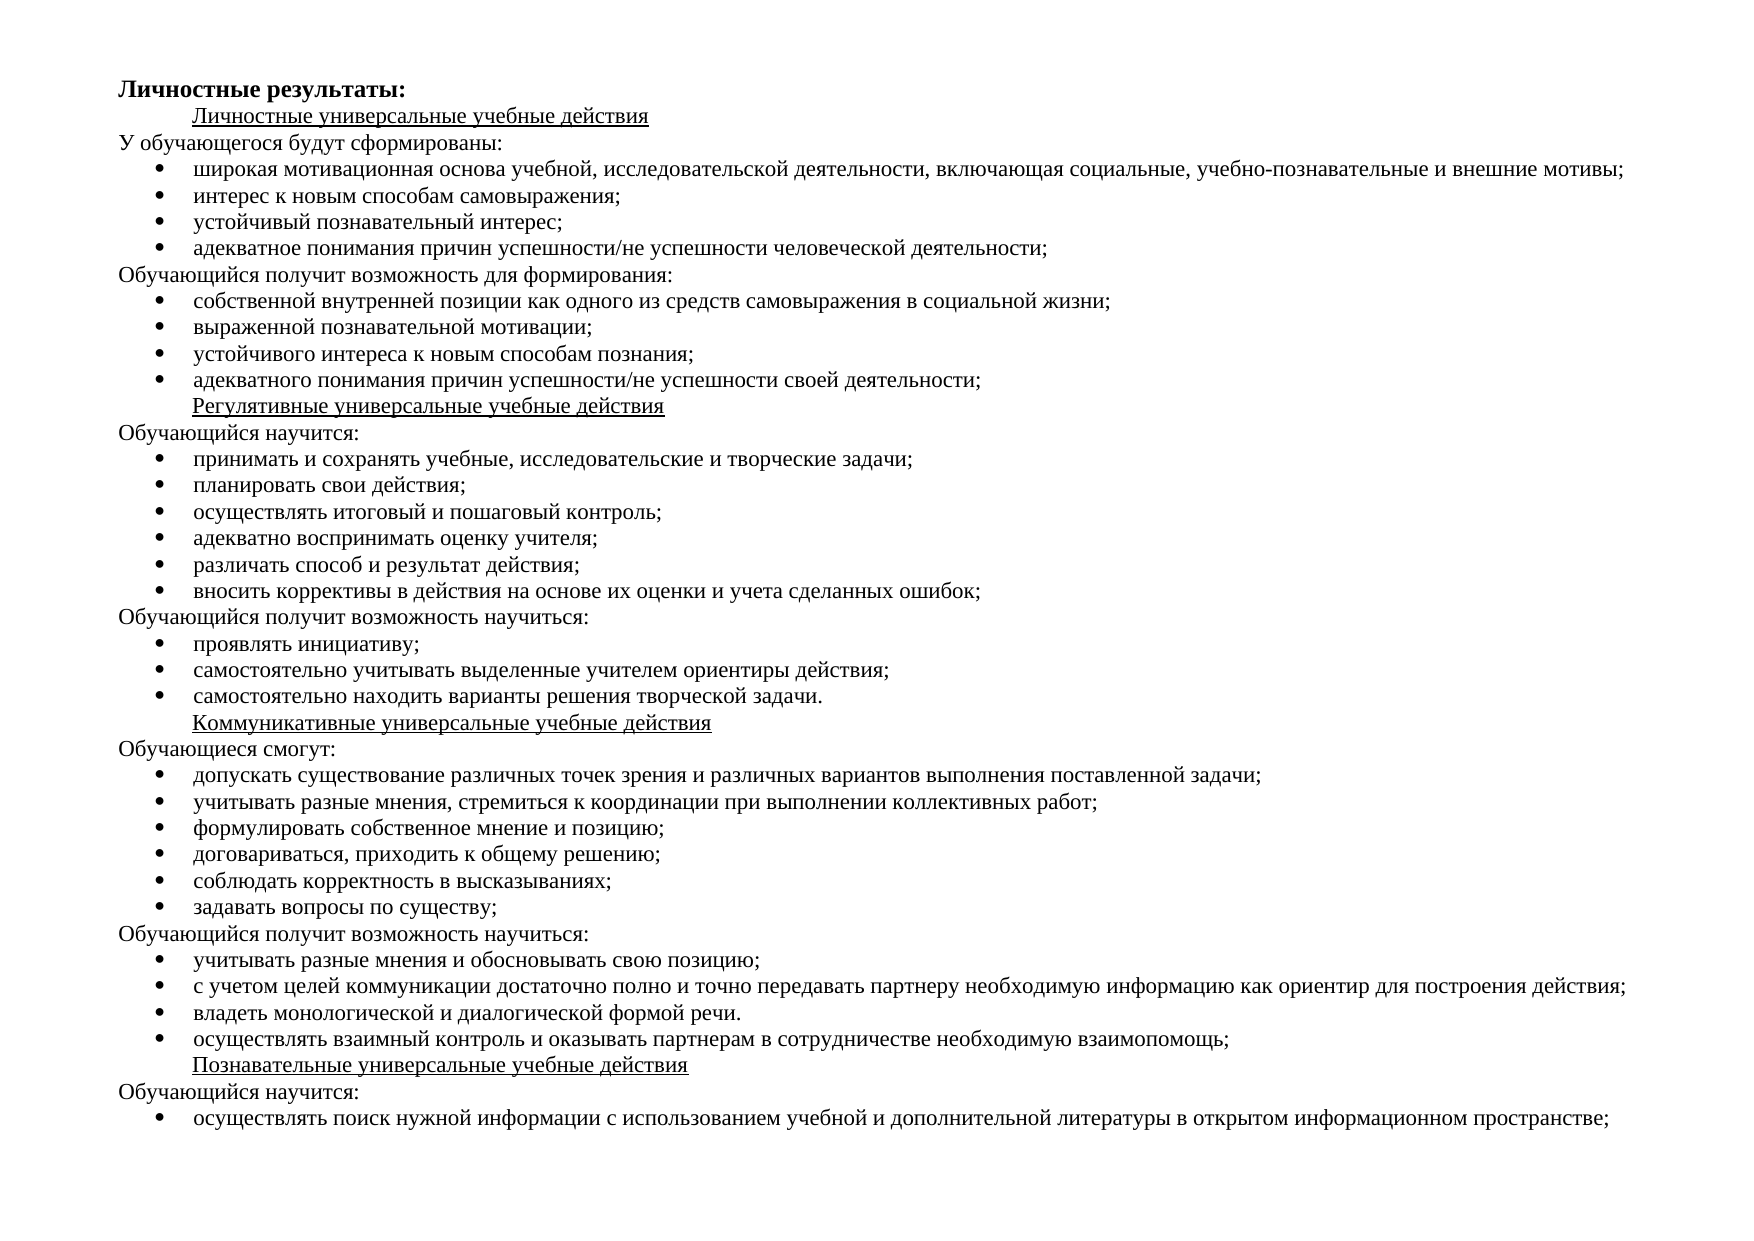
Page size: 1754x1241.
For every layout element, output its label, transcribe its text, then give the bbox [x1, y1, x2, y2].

list с учетом целей коммуникации достаточно полно и точно передавать партнеру необходимую информацию как ориентир для построения действия; [156, 972, 1636, 999]
list интерес к новым способам самовыражения; [156, 182, 1636, 208]
text Обучающийся научится: [118, 419, 1636, 445]
list адекватного понимания причин успешности/не успешности своей деятельности; [156, 366, 1636, 392]
list проявлять инициативу; [156, 630, 1636, 656]
list широкая мотивационная основа учебной, исследовательской деятельности, включающая социальные, учебно-познавательные и внешние мотивы; [156, 155, 1636, 182]
list различать способ и результат действия; [156, 551, 1636, 577]
text Личностные универсальные учебные действия [118, 103, 1636, 129]
text Обучающийся получит возможность научиться: [118, 919, 1636, 946]
text Обучающийся научится: [118, 1078, 1636, 1104]
list самостоятельно находить варианты решения творческой задачи. [156, 682, 1636, 709]
list учитывать разные мнения и обосновывать свою позицию; [156, 946, 1636, 972]
list самостоятельно учитывать выделенные учителем ориентиры действия; [156, 656, 1636, 682]
text Обучающийся получит возможность для формирования: [118, 261, 1636, 287]
list осуществлять итоговый и пошаговый контроль; [156, 498, 1636, 524]
list собственной внутренней позиции как одного из средств самовыражения в социальной жизни; [156, 287, 1636, 313]
list соблюдать корректность в высказываниях; [156, 867, 1636, 893]
list устойчивого интереса к новым способам познания; [156, 340, 1636, 366]
list принимать и сохранять учебные, исследовательские и творческие задачи; [156, 445, 1636, 472]
text Регулятивные универсальные учебные действия [118, 392, 1636, 419]
list адекватно воспринимать оценку учителя; [156, 524, 1636, 551]
list устойчивый познавательный интерес; [156, 208, 1636, 234]
list осуществлять поиск нужной информации с использованием учебной и дополнительной литературы в открытом информационном пространстве; [156, 1104, 1636, 1130]
text У обучающегося будут сформированы: [118, 129, 1636, 155]
list осуществлять взаимный контроль и оказывать партнерам в сотрудничестве необходимую взаимопомощь; [156, 1025, 1636, 1051]
list допускать существование различных точек зрения и различных вариантов выполнения поставленной задачи; [156, 761, 1636, 788]
list учитывать разные мнения, стремиться к координации при выполнении коллективных работ; [156, 788, 1636, 814]
list договариваться, приходить к общему решению; [156, 841, 1636, 867]
list владеть монологической и диалогической формой речи. [156, 999, 1636, 1025]
list выраженной познавательной мотивации; [156, 313, 1636, 340]
list вносить коррективы в действия на основе их оценки и учета сделанных ошибок; [156, 577, 1636, 603]
text Коммуникативные универсальные учебные действия [118, 709, 1636, 735]
text Личностные результаты: [118, 74, 1636, 103]
list формулировать собственное мнение и позицию; [156, 814, 1636, 841]
list адекватное понимания причин успешности/не успешности человеческой деятельности; [156, 234, 1636, 261]
text Обучающийся получит возможность научиться: [118, 603, 1636, 630]
list задавать вопросы по существу; [156, 893, 1636, 919]
text Познавательные универсальные учебные действия [118, 1051, 1636, 1078]
text Обучающиеся смогут: [118, 735, 1636, 761]
list планировать свои действия; [156, 472, 1636, 498]
